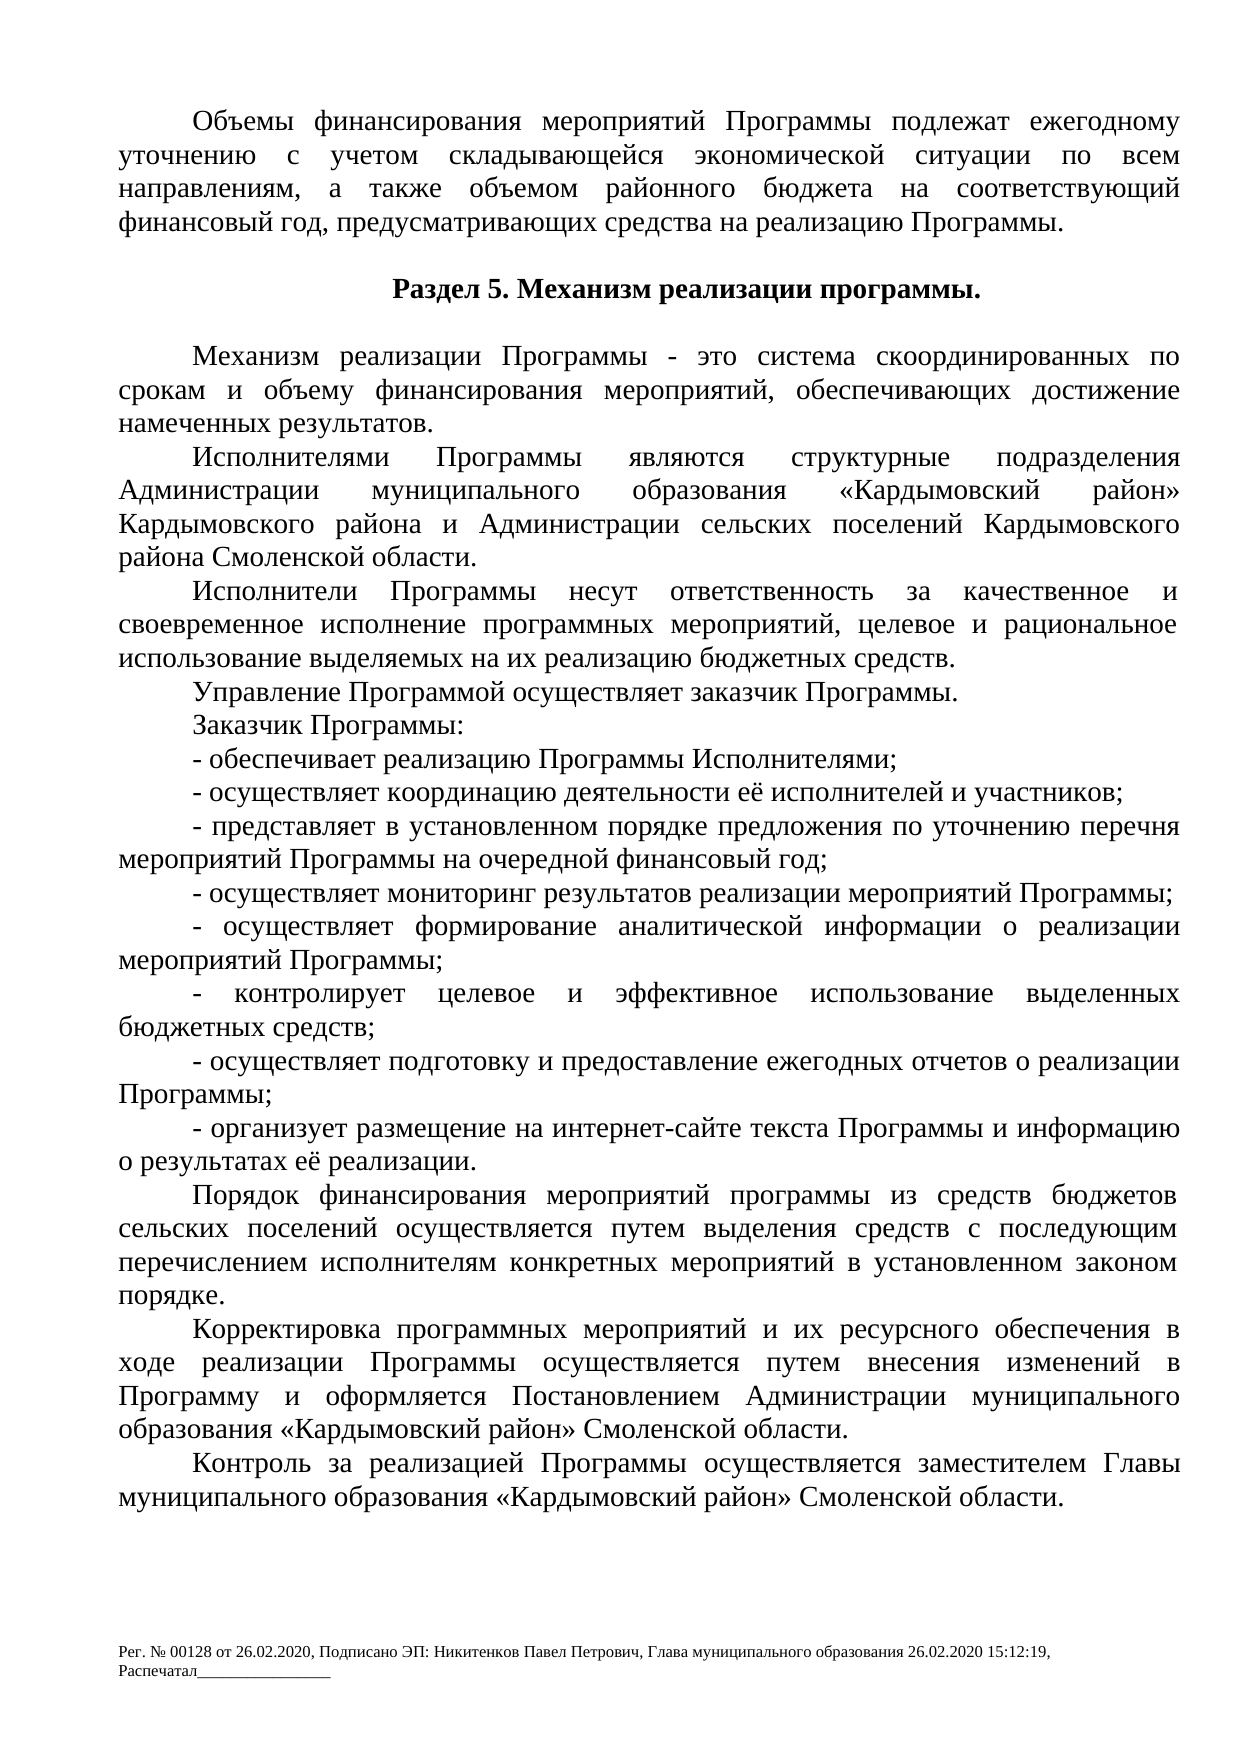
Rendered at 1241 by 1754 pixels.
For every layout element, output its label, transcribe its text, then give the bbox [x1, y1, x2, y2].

text Механизм реализации Программы - это система скоординированных по срокам и объему финансирования мероприятий, обеспечивающих достижение намеченных результатов. [118, 338, 1181, 439]
text - осуществляет подготовку и предоставление ежегодных отчетов о реализации Программы; [118, 1043, 1181, 1110]
text - осуществляет координацию деятельности её исполнителей и участников; [118, 774, 1181, 808]
text Порядок финансирования мероприятий программы из средств бюджетов сельских поселений осуществляется путем выделения средств с последующим перечислением исполнителям конкретных мероприятий в установленном законом порядке. [118, 1177, 1178, 1311]
text Заказчик Программы: [118, 707, 1181, 741]
text - осуществляет формирование аналитической информации о реализации мероприятий Программы; [118, 908, 1181, 976]
text Раздел 5. Механизм реализации программы. [118, 271, 1181, 305]
text - контролирует целевое и эффективное использование выделенных бюджетных средств; [118, 976, 1181, 1043]
text - организует размещение на интернет-сайте текста Программы и информацию о результатах её реализации. [118, 1110, 1181, 1177]
text Исполнители Программы несут ответственность за качественное и своевременное исполнение программных мероприятий, целевое и рациональное использование выделяемых на их реализацию бюджетных средств. [118, 573, 1178, 674]
text Контроль за реализацией Программы осуществляется заместителем Главы муниципального образования «Кардымовский район» Смоленской области. [118, 1445, 1181, 1512]
text - осуществляет мониторинг результатов реализации мероприятий Программы; [118, 875, 1181, 908]
text - обеспечивает реализацию Программы Исполнителями; [118, 741, 1181, 774]
text Исполнителями Программы являются структурные подразделения Администрации муниципального образования «Кардымовский район» Кардымовского района и Администрации сельских поселений Кардымовского района Смоленской области. [118, 439, 1181, 573]
text Объемы финансирования мероприятий Программы подлежат ежегодному уточнению с учетом складывающейся экономической ситуации по всем направлениям, а также объемом районного бюджета на соответствующий финансовый год, предусматривающих средства на реализацию Программы. [118, 103, 1181, 238]
text Управление Программой осуществляет заказчик Программы. [118, 674, 1178, 707]
text - представляет в установленном порядке предложения по уточнению перечня мероприятий Программы на очередной финансовый год; [118, 808, 1181, 875]
text Корректировка программных мероприятий и их ресурсного обеспечения в ходе реализации Программы осуществляется путем внесения изменений в Программу и оформляется Постановлением Администрации муниципального образования «Кардымовский район» Смоленской области. [118, 1311, 1181, 1445]
